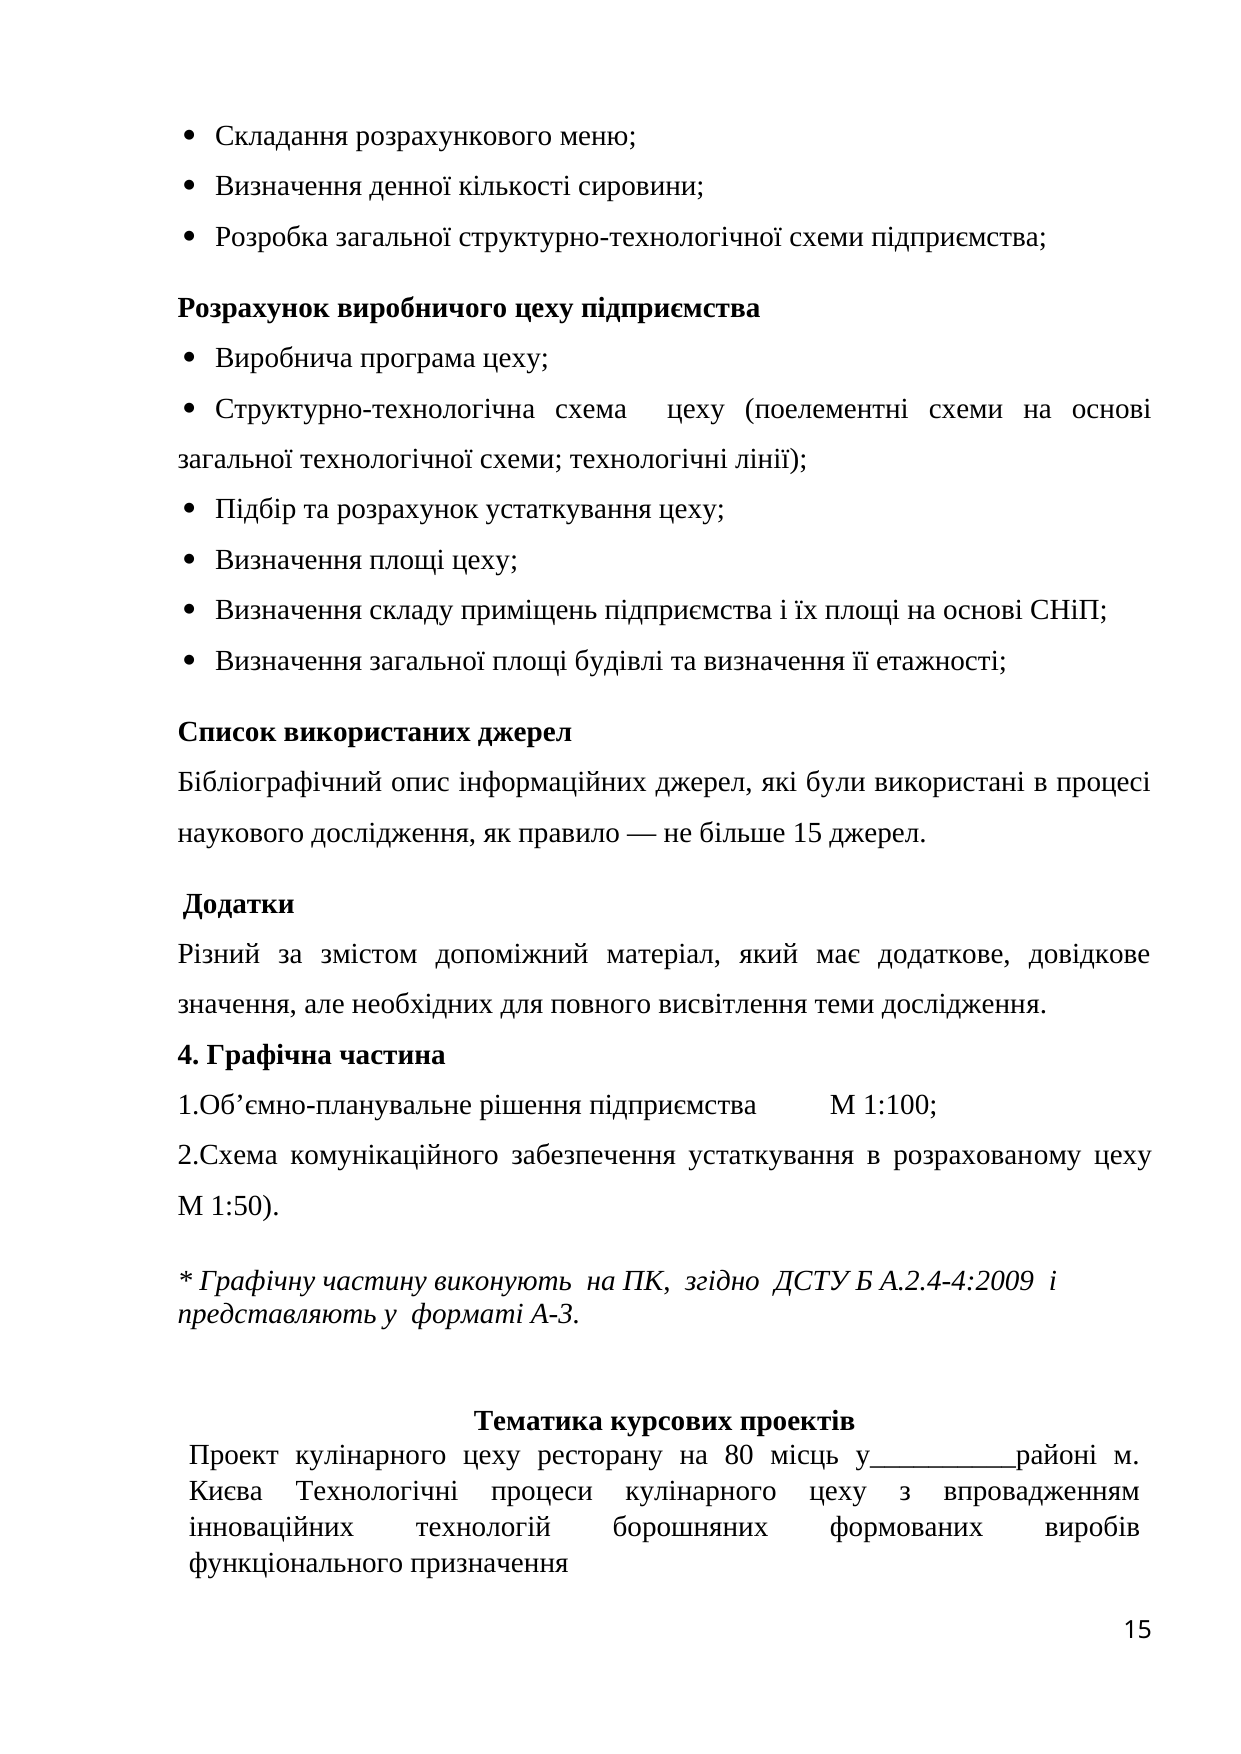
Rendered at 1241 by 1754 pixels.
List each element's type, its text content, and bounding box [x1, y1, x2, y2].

text Різний за змістом допоміжний матеріал, який має додаткове, довідкове значення, але необхідних для повного висвітлення теми дослідження. [177, 936, 1152, 1020]
text 1.Об’ємно-планувальне рішення підприємства М 1:100; [177, 1087, 1152, 1121]
subtitle * Графічну частину виконують на ПК, згідно ДСТУ Б А.2.4-4:2009 і представляють у форматі А-3. [177, 1263, 1152, 1330]
text Тематика курсових проектів [177, 1403, 1152, 1437]
text 2.Схема комунікаційного забезпечення устаткування в розрахованому цеху М 1:50). [177, 1137, 1152, 1221]
list Складання розрахункового меню; [177, 118, 1152, 152]
subtitle Список використаних джерел [177, 714, 1152, 748]
table_header Проект кулінарного цеху ресторану на 80 місць у__________районі м. Києва Технологічні процеси кулінарного цеху з впровадженням інноваційних технологій борошняних формованих виробів функціонального призначення [177, 1437, 1152, 1598]
subtitle Додатки [177, 886, 1152, 919]
text Бібліографічний опис інформаційних джерел, які були використані в процесі наукового дослідження, як правило — не більше 15 джерел. [177, 764, 1152, 848]
list Визначення загальної площі будівлі та визначення її етажності; [177, 643, 1152, 677]
list Визначення денної кількості сировини; [177, 168, 1152, 202]
list Розробка загальної структурно-технологічної схеми підприємства; [177, 219, 1152, 253]
list Підбір та розрахунок устаткування цеху; [177, 492, 1152, 525]
list Структурно-технологічна схема цеху (поелементні схеми на основі загальної технологічної схеми; технологічні лінії); [177, 391, 1152, 475]
subtitle Розрахунок виробничого цеху підприємства [177, 290, 1152, 324]
list Виробнича програма цеху; [177, 341, 1152, 374]
text 4. Графічна частина [177, 1037, 1152, 1070]
list Визначення площі цеху; [177, 542, 1152, 576]
list Визначення складу приміщень підприємства і їх площі на основі СНіП; [177, 592, 1152, 626]
